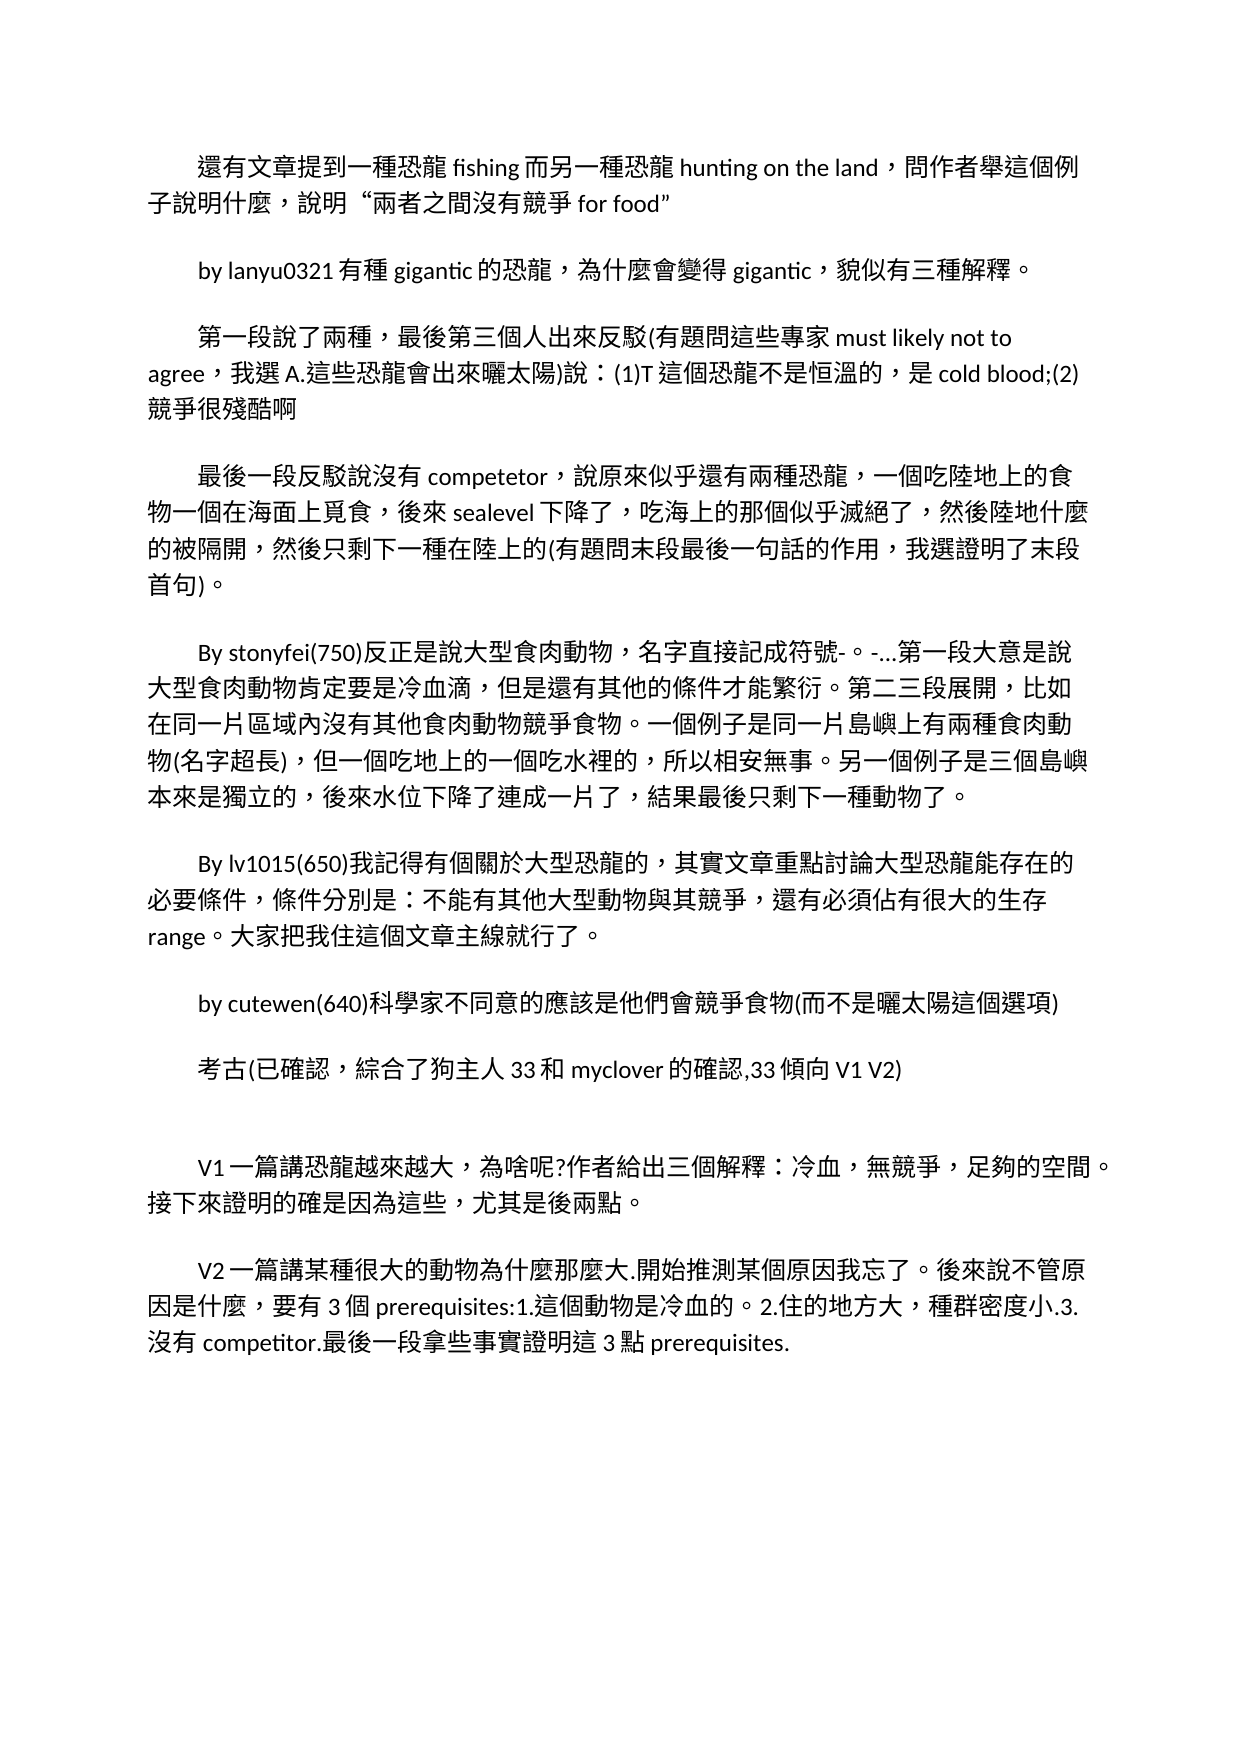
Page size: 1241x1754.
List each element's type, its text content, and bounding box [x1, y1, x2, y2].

text 還有文章提到一種恐龍fishing而另一種恐龍hunting on the land，問作者舉這個例子說明什麼，說明“兩者之間沒有競爭for food” [148, 148, 1093, 220]
text By lv1015(650)我記得有個關於大型恐龍的，其實文章重點討論大型恐龍能存在的必要條件，條件分別是：不能有其他大型動物與其競爭，還有必須佔有很大的生存range。大家把我住這個文章主線就行了。 [148, 844, 1093, 953]
text by cutewen(640)科學家不同意的應該是他們會競爭食物(而不是曬太陽這個選項) [148, 983, 1093, 1019]
text V1一篇講恐龍越來越大，為啥呢?作者給出三個解釋：冷血，無競爭，足夠的空間。接下來證明的確是因為這些，尤其是後兩點。 [148, 1147, 1093, 1220]
text V2一篇講某種很大的動物為什麼那麼大.開始推測某個原因我忘了。後來說不管原因是什麼，要有3個prerequisites:1.這個動物是冷血的。2.住的地方大，種群密度小.3.沒有competitor.最後一段拿些事實證明這3點prerequisites. [148, 1250, 1093, 1359]
text 第一段說了兩種，最後第三個人出來反駁(有題問這些專家must likely not to agree，我選A.這些恐龍會出來曬太陽)說：(1)T這個恐龍不是恒溫的，是cold blood;(2)競爭很殘酷啊 [148, 317, 1093, 426]
text By stonyfei(750)反正是說大型食肉動物，名字直接記成符號-。-...第一段大意是說大型食肉動物肯定要是冷血滴，但是還有其他的條件才能繁衍。第二三段展開，比如在同一片區域內沒有其他食肉動物競爭食物。一個例子是同一片島嶼上有兩種食肉動物(名字超長)，但一個吃地上的一個吃水裡的，所以相安無事。另一個例子是三個島嶼本來是獨立的，後來水位下降了連成一片了，結果最後只剩下一種動物了。 [148, 632, 1093, 813]
text 考古(已確認，綜合了狗主人33和myclover的確認,33傾向V1 V2) [148, 1050, 1093, 1086]
text by lanyu0321有種gigantic的恐龍，為什麼會變得gigantic，貌似有三種解釋。 [148, 251, 1093, 287]
text 最後一段反駁說沒有competetor，說原來似乎還有兩種恐龍，一個吃陸地上的食物一個在海面上覓食，後來sealevel下降了，吃海上的那個似乎滅絕了，然後陸地什麼的被隔開，然後只剩下一種在陸上的(有題問末段最後一句話的作用，我選證明了末段首句)。 [148, 457, 1093, 602]
